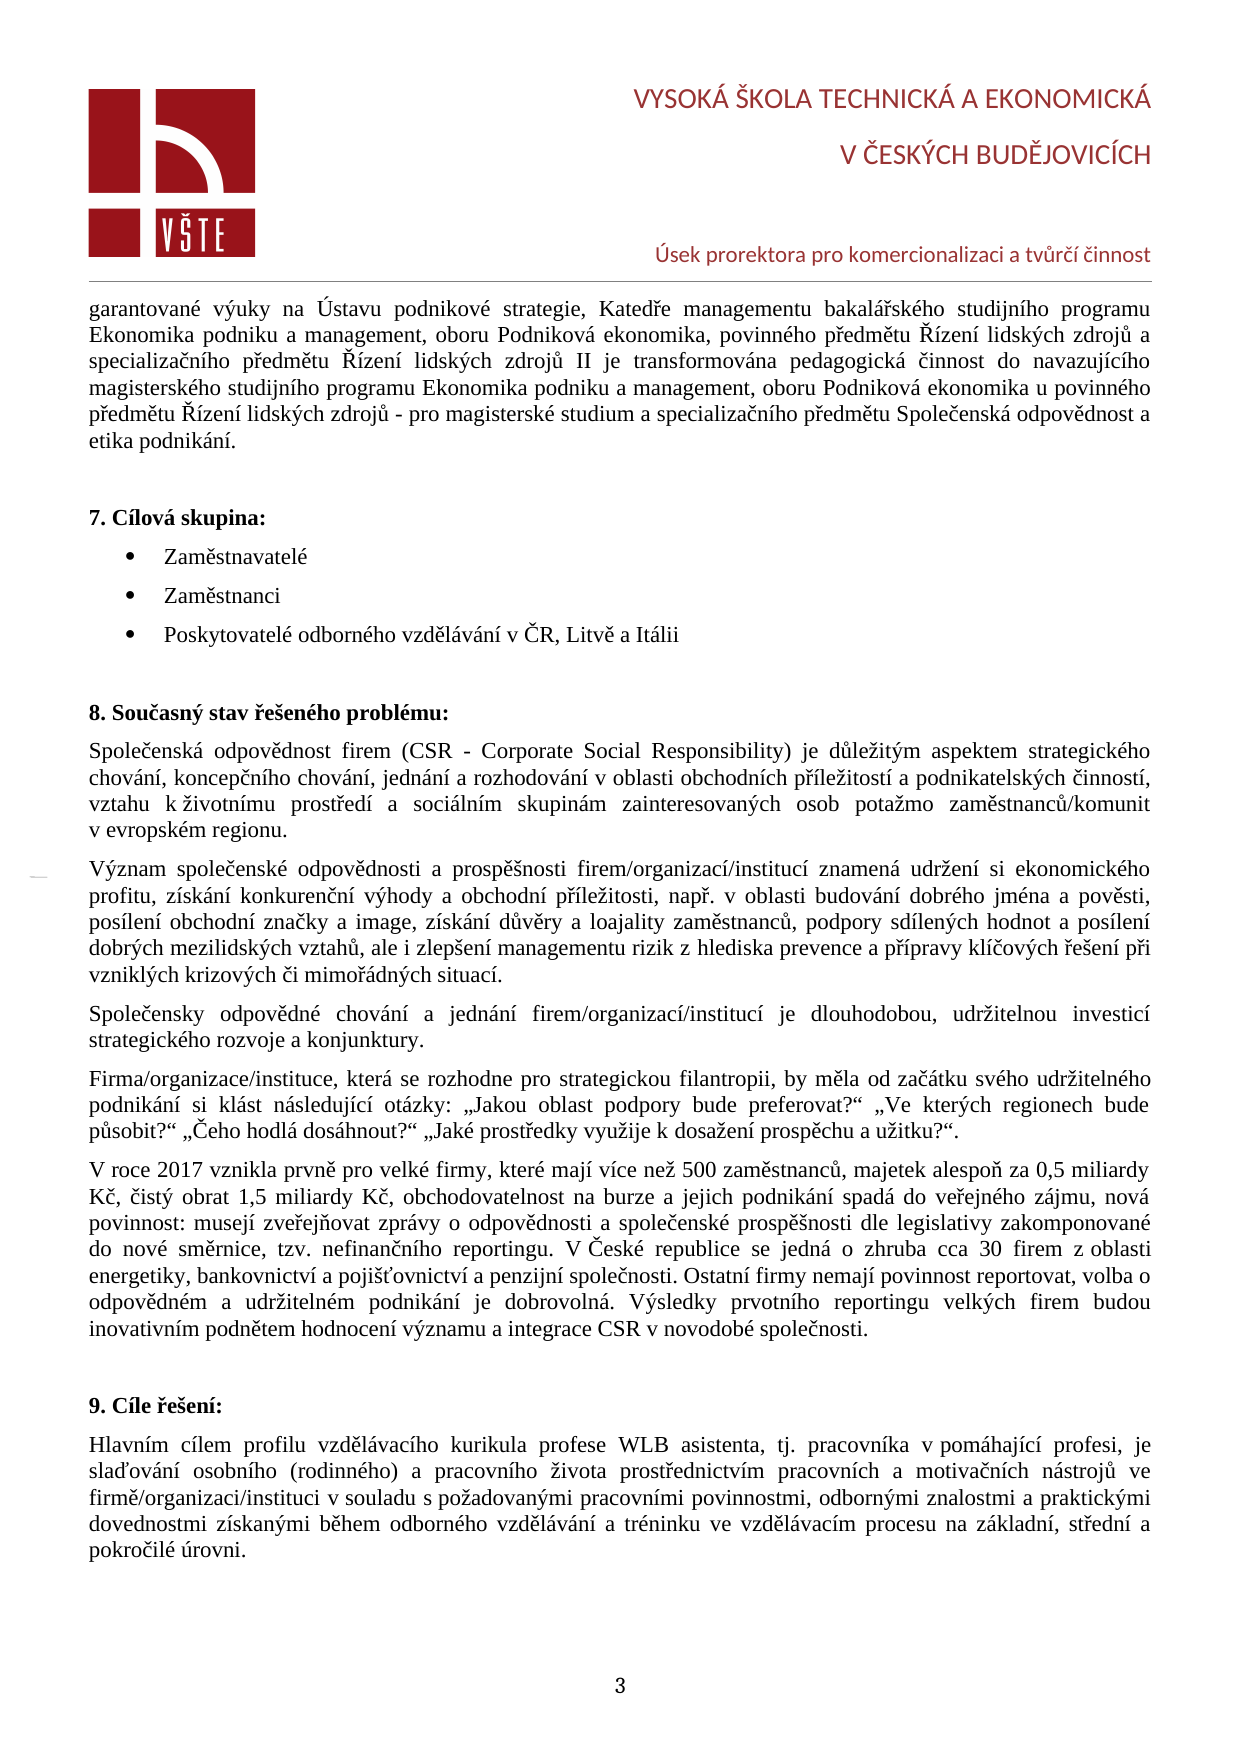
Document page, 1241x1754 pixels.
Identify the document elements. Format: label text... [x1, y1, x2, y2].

list Zaměstnanci [126, 582, 1152, 608]
list Poskytovatelé odborného vzdělávání v ČR, Litvě a Itálii [126, 621, 1152, 647]
text Význam společenské odpovědnosti a prospěšnosti firem/organizací/institucí znamená udržení si ekonomického profitu, získání konkurenční výhody a obchodní příležitosti, např. v oblasti budování dobrého jména a pověsti, posílení obchodní značky a image, získání důvěry a loajality zaměstnanců, podpory sdílených hodnot a posílení dobrých mezilidských vztahů, ale i zlepšení managementu rizik z hlediska prevence a přípravy klíčových řešení při vzniklých krizových či mimořádných situací. [89, 855, 1152, 987]
text Společenská odpovědnost firem (CSR - Corporate Social Responsibility) je důležitým aspektem strategického chování, koncepčního chování, jednání a rozhodování v oblasti obchodních příležitostí a podnikatelských činností, vztahu k životnímu prostředí a sociálním skupinám zainteresovaných osob potažmo zaměstnanců/komunit v evropském regionu. [89, 737, 1152, 843]
text 7. Cílová skupina: [89, 504, 1152, 531]
text V roce 2017 vznikla prvně pro velké firmy, které mají více než 500 zaměstnanců, majetek alespoň za 0,5 miliardy Kč, čistý obrat 1,5 miliardy Kč, obchodovatelnost na burze a jejich podnikání spadá do veřejného zájmu, nová povinnost: musejí zveřejňovat zprávy o odpovědnosti a společenské prospěšnosti dle legislativy zakomponované do nové směrnice, tzv. nefinančního reportingu. V České republice se jedná o zhruba cca 30 firem z oblasti energetiky, bankovnictví a pojišťovnictví a penzijní společnosti. Ostatní firmy nemají povinnost reportovat, volba o odpovědném a udržitelném podnikání je dobrovolná. Výsledky prvotního reportingu velkých firem budou inovativním podnětem hodnocení významu a integrace CSR v novodobé společnosti. [89, 1156, 1152, 1341]
text Firma/organizace/instituce, která se rozhodne pro strategickou filantropii, by měla od začátku svého udržitelného podnikání si klást následující otázky: „Jakou oblast podpory bude preferovat?“ „Ve kterých regionech bude působit?“ „Čeho hodlá dosáhnout?“ „Jaké prostředky využije k dosažení prospěchu a užitku?“. [89, 1065, 1152, 1144]
text 9. Cíle řešení: [89, 1392, 1152, 1419]
picture [88, 89, 255, 256]
text 8. Současný stav řešeného problému: [89, 699, 1152, 725]
text Společensky odpovědné chování a jednání firem/organizací/institucí je dlouhodobou, udržitelnou investicí strategického rozvoje a konjunktury. [89, 1000, 1152, 1052]
text Hlavním cílem profilu vzdělávacího kurikula profese WLB asistenta, tj. pracovníka v pomáhající profesi, je slaďování osobního (rodinného) a pracovního života prostřednictvím pracovních a motivačních nástrojů ve firmě/organizaci/instituci v souladu s požadovanými pracovními povinnostmi, odbornými znalostmi a praktickými dovednostmi získanými během odborného vzdělávání a tréninku ve vzdělávacím procesu na základní, střední a pokročilé úrovni. [89, 1431, 1152, 1563]
list Zaměstnavatelé [126, 543, 1152, 569]
